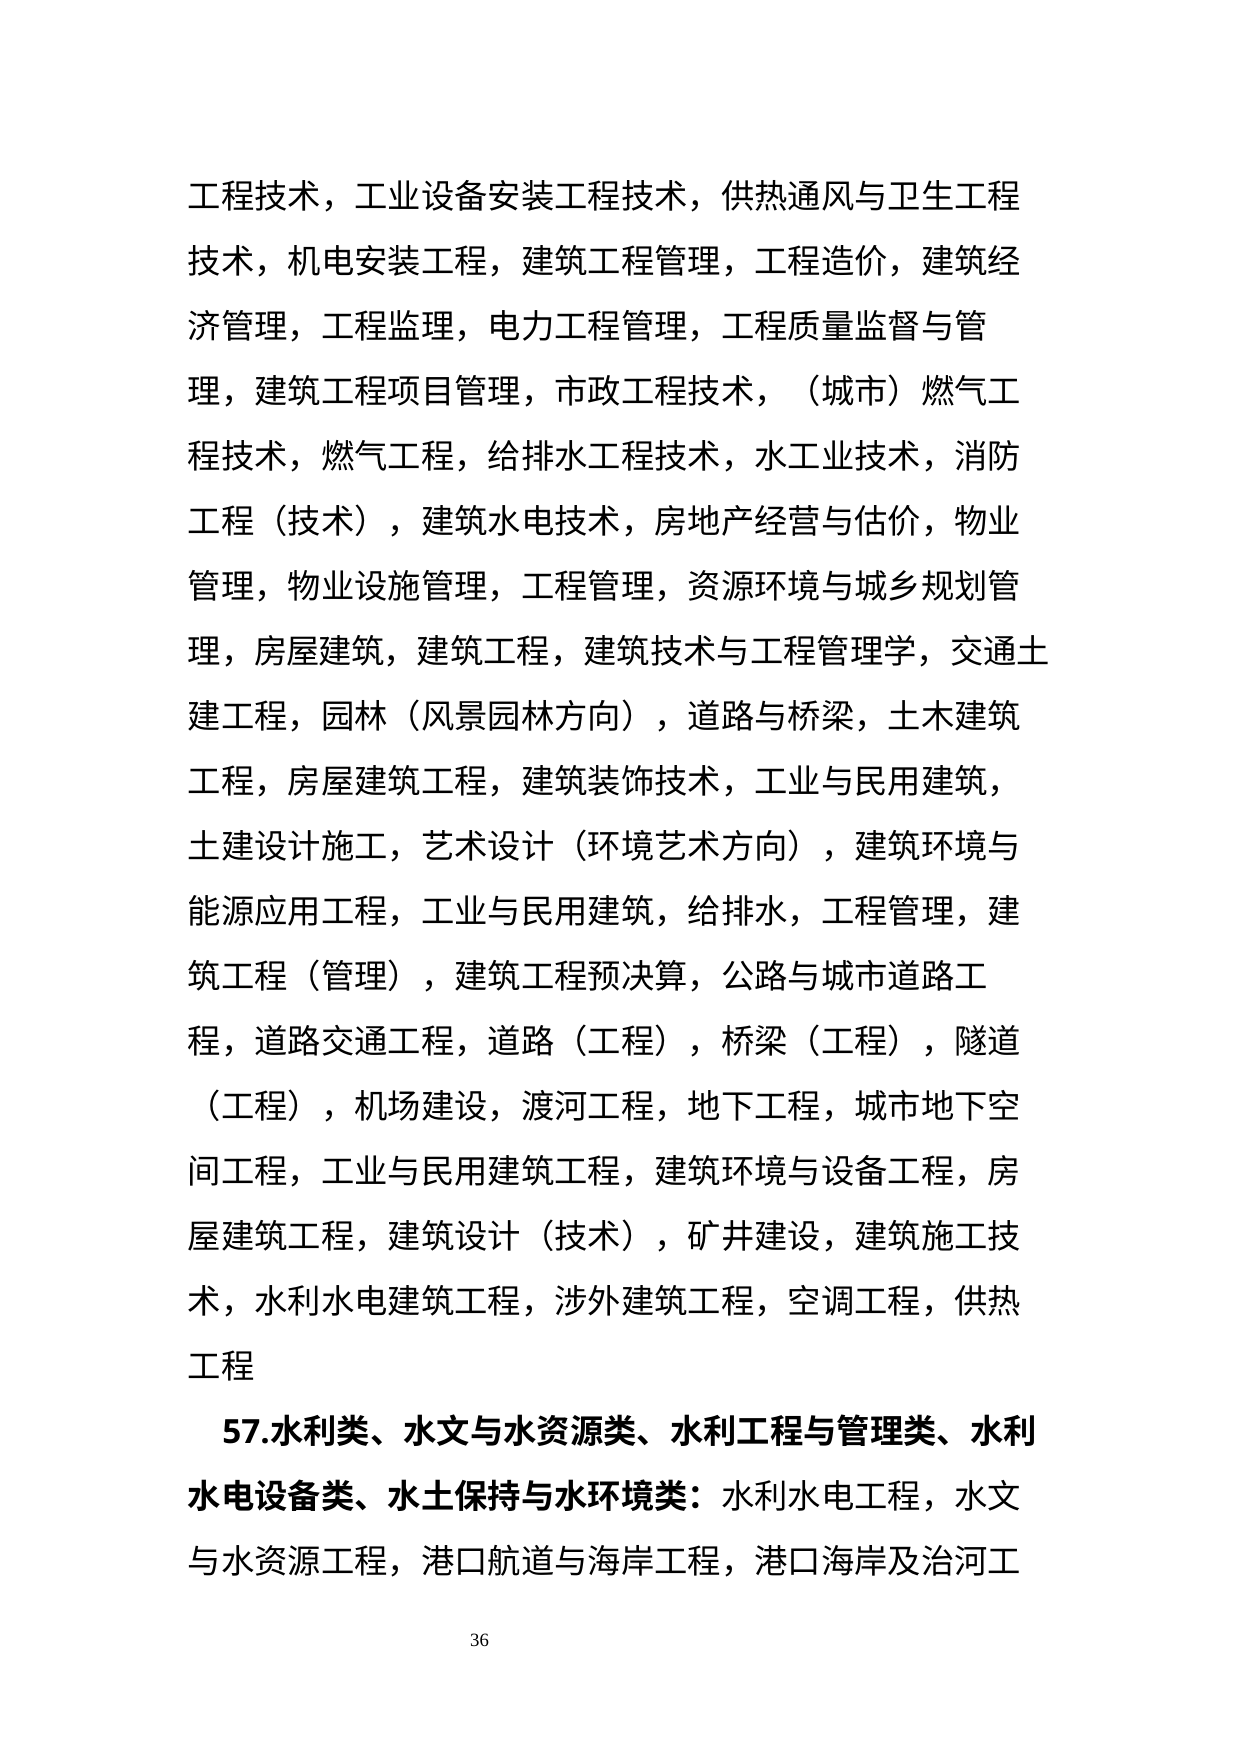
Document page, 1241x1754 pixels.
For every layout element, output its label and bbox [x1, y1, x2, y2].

text [187, 1397, 1053, 1592]
text [187, 162, 1053, 1397]
